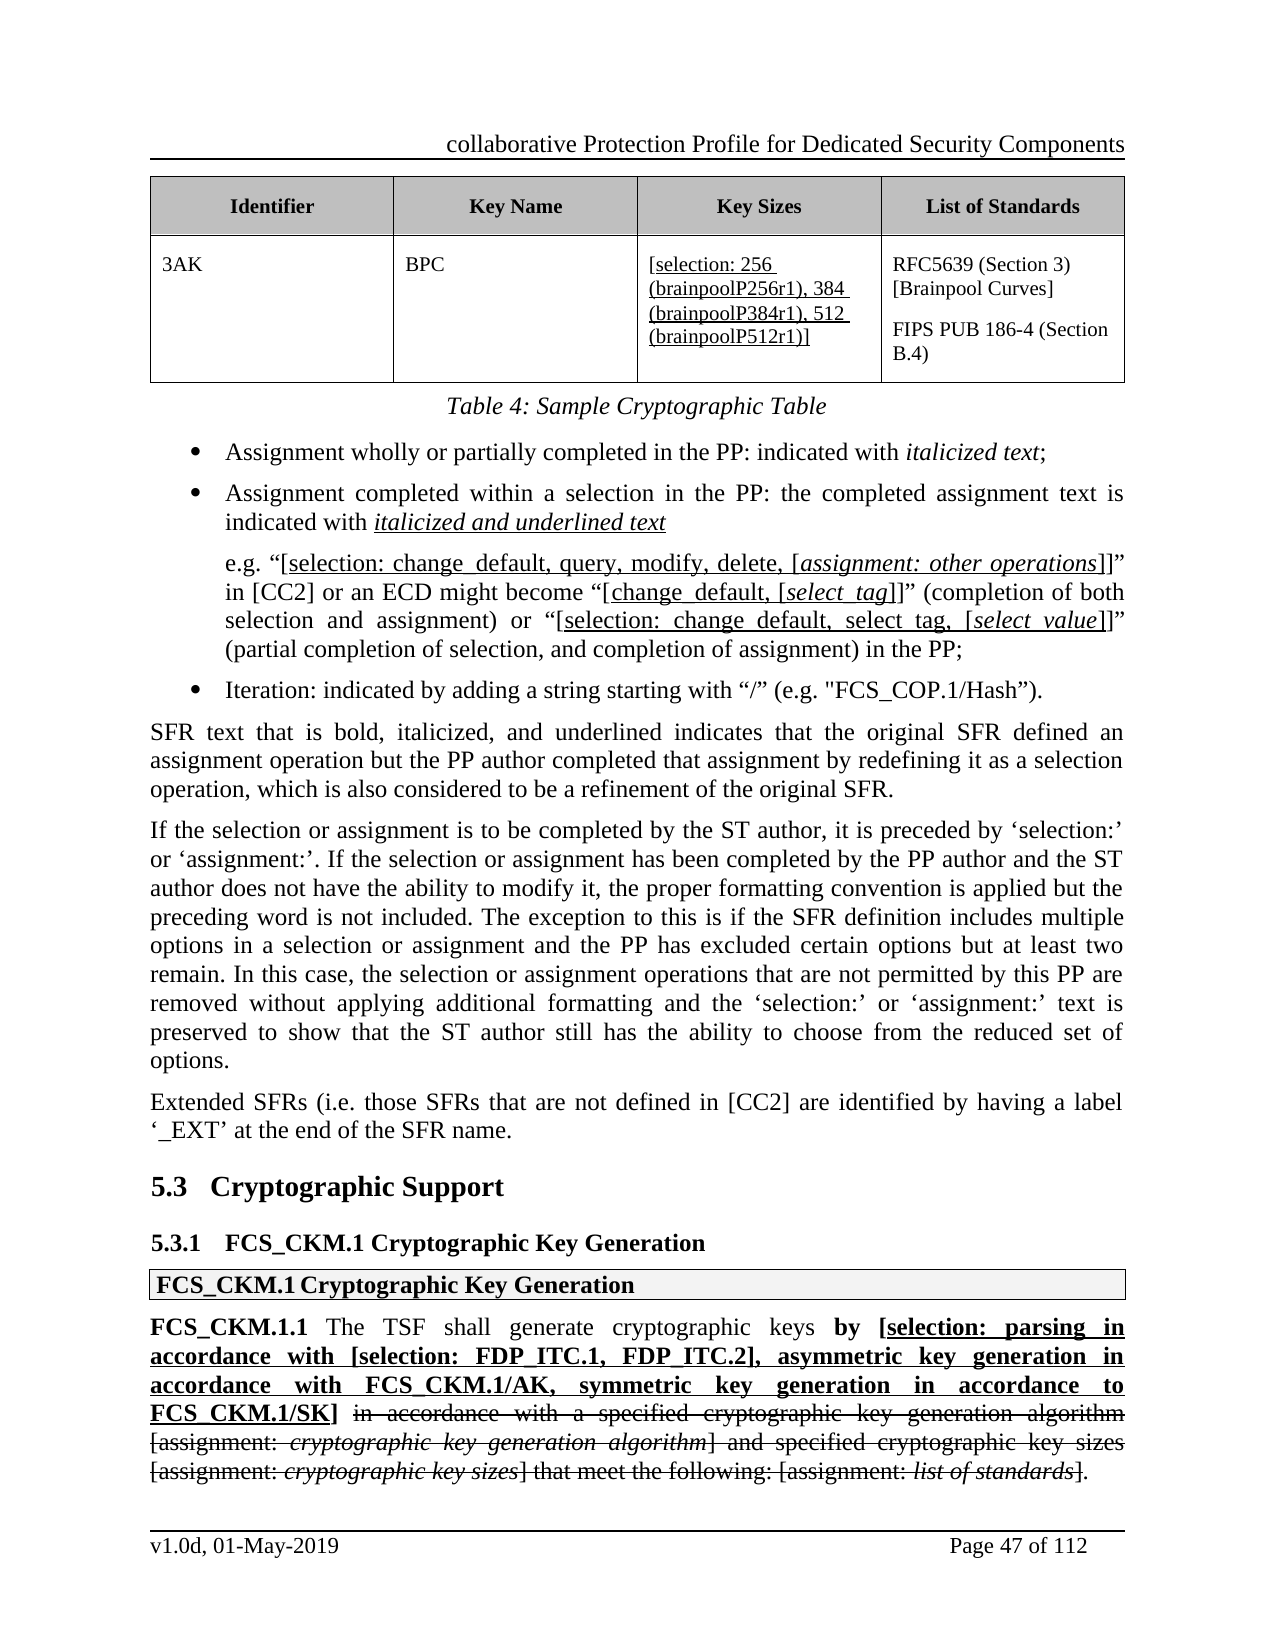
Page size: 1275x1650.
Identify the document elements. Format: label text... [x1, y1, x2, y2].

table_header Identifier [151, 177, 393, 234]
list Iteration: indicated by adding a string starting with “/” (e.g. "FCS_COP.1/Hash”). [191, 675, 1125, 704]
text SFR text that is bold, italicized, and underlined indicates that the original SFR defined an assignment operation but the PP author completed that assignment by redefining it as a selection operation, which is also considered to be a refinement of the original SFR. [150, 717, 1125, 803]
text Table 4: Sample Cryptographic Table [150, 391, 1125, 420]
text Extended SFRs (i.e. those SFRs that are not defined in [CC2] are identified by having a label ‘_EXT’ at the end of the SFR name. [150, 1087, 1125, 1144]
table_cell RFC5639 (Section 3) [Brainpool Curves] FIPS PUB 186-4 (Section B.4) [882, 236, 1124, 382]
table_cell [selection: 256 (brainpoolP256r1), 384 (brainpoolP384r1), 512 (brainpoolP512r1)] [638, 236, 881, 382]
table_header Key Sizes [638, 177, 881, 234]
subtitle Cryptographic Support [151, 1169, 1125, 1203]
table_header List of Standards [882, 177, 1124, 234]
text FCS_CKM.1.1 The TSF shall generate cryptographic keys by [selection: parsing in accordance with [selection: FDP_ITC.1, FDP_ITC.2], asymmetric key generation in accordance with FCS_CKM.1/AK, symmetric key generation in accordance to FCS_CKM.1/SK] in accordance with a specified cryptographic key generation algorithm [assignment: cryptographic key generation algorithm] and specified cryptographic key sizes [assignment: cryptographic key sizes] that meet the following: [assignment: list of standards]. [150, 1312, 1125, 1366]
table_header Key Name [394, 177, 637, 234]
text FCS_CKM.1 Cryptographic Key Generation [150, 1270, 1125, 1299]
text FCS_CKM.1.1 The TSF shall generate cryptographic keys by [selection: parsing in accordance with [selection: FDP_ITC.1, FDP_ITC.2], asymmetric key generation in accordance with FCS_CKM.1/AK, symmetric key generation in accordance to FCS_CKM.1/SK] in accordance with a specified cryptographic key generation algorithm [assignment: cryptographic key generation algorithm] and specified cryptographic key sizes [assignment: cryptographic key sizes] that meet the following: [assignment: list of standards]. [150, 1444, 1125, 1485]
list Assignment completed within a selection in the PP: the completed assignment text is indicated with italicized and underlined text [191, 478, 1125, 535]
table_cell 3AK [151, 236, 393, 382]
subtitle FCS_CKM.1 Cryptographic Key Generation [151, 1228, 1125, 1256]
text If the selection or assignment is to be completed by the ST author, it is preceded by ‘selection:’ or ‘assignment:’. If the selection or assignment has been completed by the PP author and the ST author does not have the ability to modify it, the proper formatting convention is applied but the preceding word is not included. The exception to this is if the SFR definition includes multiple options in a selection or assignment and the PP has excluded certain options but at least two remain. In this case, the selection or assignment operations that are not permitted by this PP are removed without applying additional formatting and the ‘selection:’ or ‘assignment:’ text is preserved to show that the ST author still has the ability to choose from the reduced set of options. [150, 815, 1125, 1074]
list Assignment wholly or partially completed in the PP: indicated with italicized text; [191, 437, 1125, 465]
text FCS_CKM.1.1 The TSF shall generate cryptographic keys by [selection: parsing in accordance with [selection: FDP_ITC.1, FDP_ITC.2], asymmetric key generation in accordance with FCS_CKM.1/AK, symmetric key generation in accordance to FCS_CKM.1/SK] in accordance with a specified cryptographic key generation algorithm [assignment: cryptographic key generation algorithm] and specified cryptographic key sizes [assignment: cryptographic key sizes] that meet the following: [assignment: list of standards]. [150, 1396, 1125, 1443]
text e.g. “[selection: change_default, query, modify, delete, [assignment: other operations]]” in [CC2] or an ECD might become “[change_default, [select_tag]]” (completion of both selection and assignment) or “[selection: change_default, select_tag, [select_value]]” (partial completion of selection, and completion of assignment) in the PP; [225, 548, 1125, 663]
table_cell BPC [394, 236, 637, 382]
